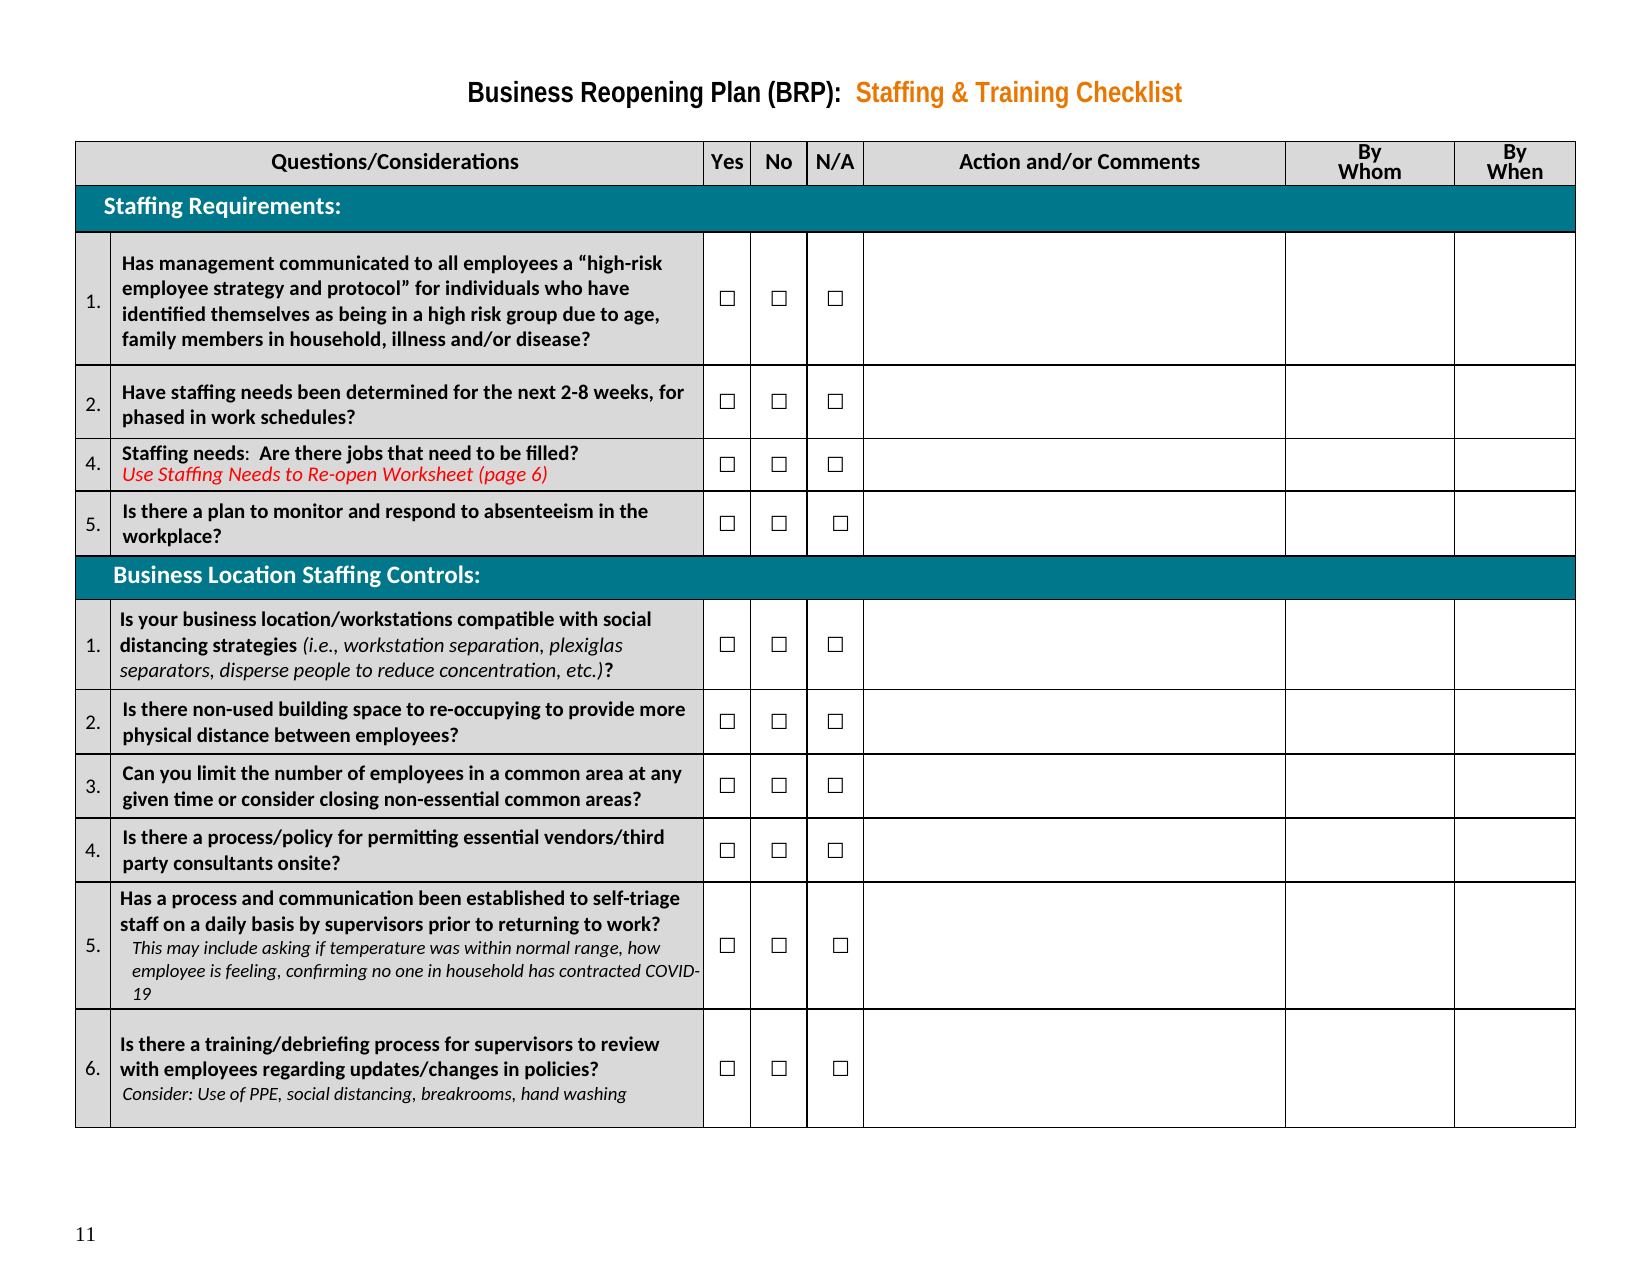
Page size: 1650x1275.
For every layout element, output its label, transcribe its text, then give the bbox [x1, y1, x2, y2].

table_cell 4. [76, 819, 110, 881]
table_cell 4. [76, 439, 110, 490]
table_cell 1. [76, 233, 110, 364]
table_header By When [1455, 142, 1575, 185]
table_cell 1. [76, 600, 110, 689]
table_cell Is there a training/debriefing process for supervisors to review with employees regarding updates/changes in policies? Consider: Use of PPE, social distancing, breakrooms, hand washing [111, 1010, 703, 1127]
table_cell [1455, 1010, 1575, 1127]
table_header By Whom [1286, 142, 1454, 185]
table_header Yes [704, 142, 750, 185]
table_cell [1455, 600, 1575, 689]
table_header Action and/or Comments [864, 142, 1285, 185]
table_cell [864, 690, 1285, 753]
table_cell Staffing Requirements: [76, 186, 1575, 231]
table_cell [1286, 439, 1454, 490]
table_cell [1455, 439, 1575, 490]
table_cell 3. [76, 755, 110, 817]
table_cell Staffing needs: Are there jobs that need to be filled? Use Staffing Needs to Re-open Worksheet (page 6) [111, 439, 703, 490]
table_cell Has a process and communication been established to self-triage staff on a daily basis by supervisors prior to returning to work? This may include asking if temperature was within normal range, how employee is feeling, confirming no one in household has contracted COVID-19 [111, 883, 703, 1008]
table_cell 5. [76, 492, 110, 555]
table_cell [1286, 366, 1454, 438]
table_cell [1286, 755, 1454, 817]
table_cell Is your business location/workstations compatible with social distancing strategies (i.e., workstation separation, plexiglas separators, disperse people to reduce concentration, etc.)? [111, 600, 703, 689]
table_cell [1455, 492, 1575, 555]
table_cell [1455, 366, 1575, 438]
table_cell [1455, 819, 1575, 881]
table_cell [1286, 600, 1454, 689]
table_cell Is there a plan to monitor and respond to absenteeism in the workplace? [111, 492, 703, 555]
table_cell [1286, 492, 1454, 555]
table_cell [864, 600, 1285, 689]
table_cell 5. [76, 883, 110, 1008]
table_cell [1455, 690, 1575, 753]
table_cell Is there non-used building space to re-occupying to provide more physical distance between employees? [111, 690, 703, 753]
table_cell [1286, 1010, 1454, 1127]
table_cell Business Location Staffing Controls: [76, 557, 1575, 599]
table_header N/A [808, 142, 863, 185]
table_cell [864, 1010, 1285, 1127]
table_cell [1455, 233, 1575, 364]
table_cell [1286, 819, 1454, 881]
table_cell [1455, 883, 1575, 1008]
table_cell [864, 492, 1285, 555]
table_cell Is there a process/policy for permitting essential vendors/third party consultants onsite? [111, 819, 703, 881]
text Business Reopening Plan (BRP): Staffing & Training Checklist [75, 75, 1575, 108]
table_cell [1286, 690, 1454, 753]
table_cell [1286, 233, 1454, 364]
table_cell [864, 755, 1285, 817]
table_cell 2. [76, 690, 110, 753]
table_cell [864, 819, 1285, 881]
table_cell Can you limit the number of employees in a common area at any given time or consider closing non-essential common areas? [111, 755, 703, 817]
table_header No [751, 142, 806, 185]
table_cell Has management communicated to all employees a “high-risk employee strategy and protocol” for individuals who have identified themselves as being in a high risk group due to age, family members in household, illness and/or disease? [111, 233, 703, 364]
table_cell Have staffing needs been determined for the next 2-8 weeks, for phased in work schedules? [111, 366, 703, 438]
table_cell [864, 366, 1285, 438]
table_cell [1455, 755, 1575, 817]
table_cell [1286, 883, 1454, 1008]
table_cell 6. [76, 1010, 110, 1127]
table_cell 2. [76, 366, 110, 438]
table_cell [864, 439, 1285, 490]
table_cell [864, 883, 1285, 1008]
table_header Questions/Considerations [76, 142, 703, 185]
table_cell [864, 233, 1285, 364]
